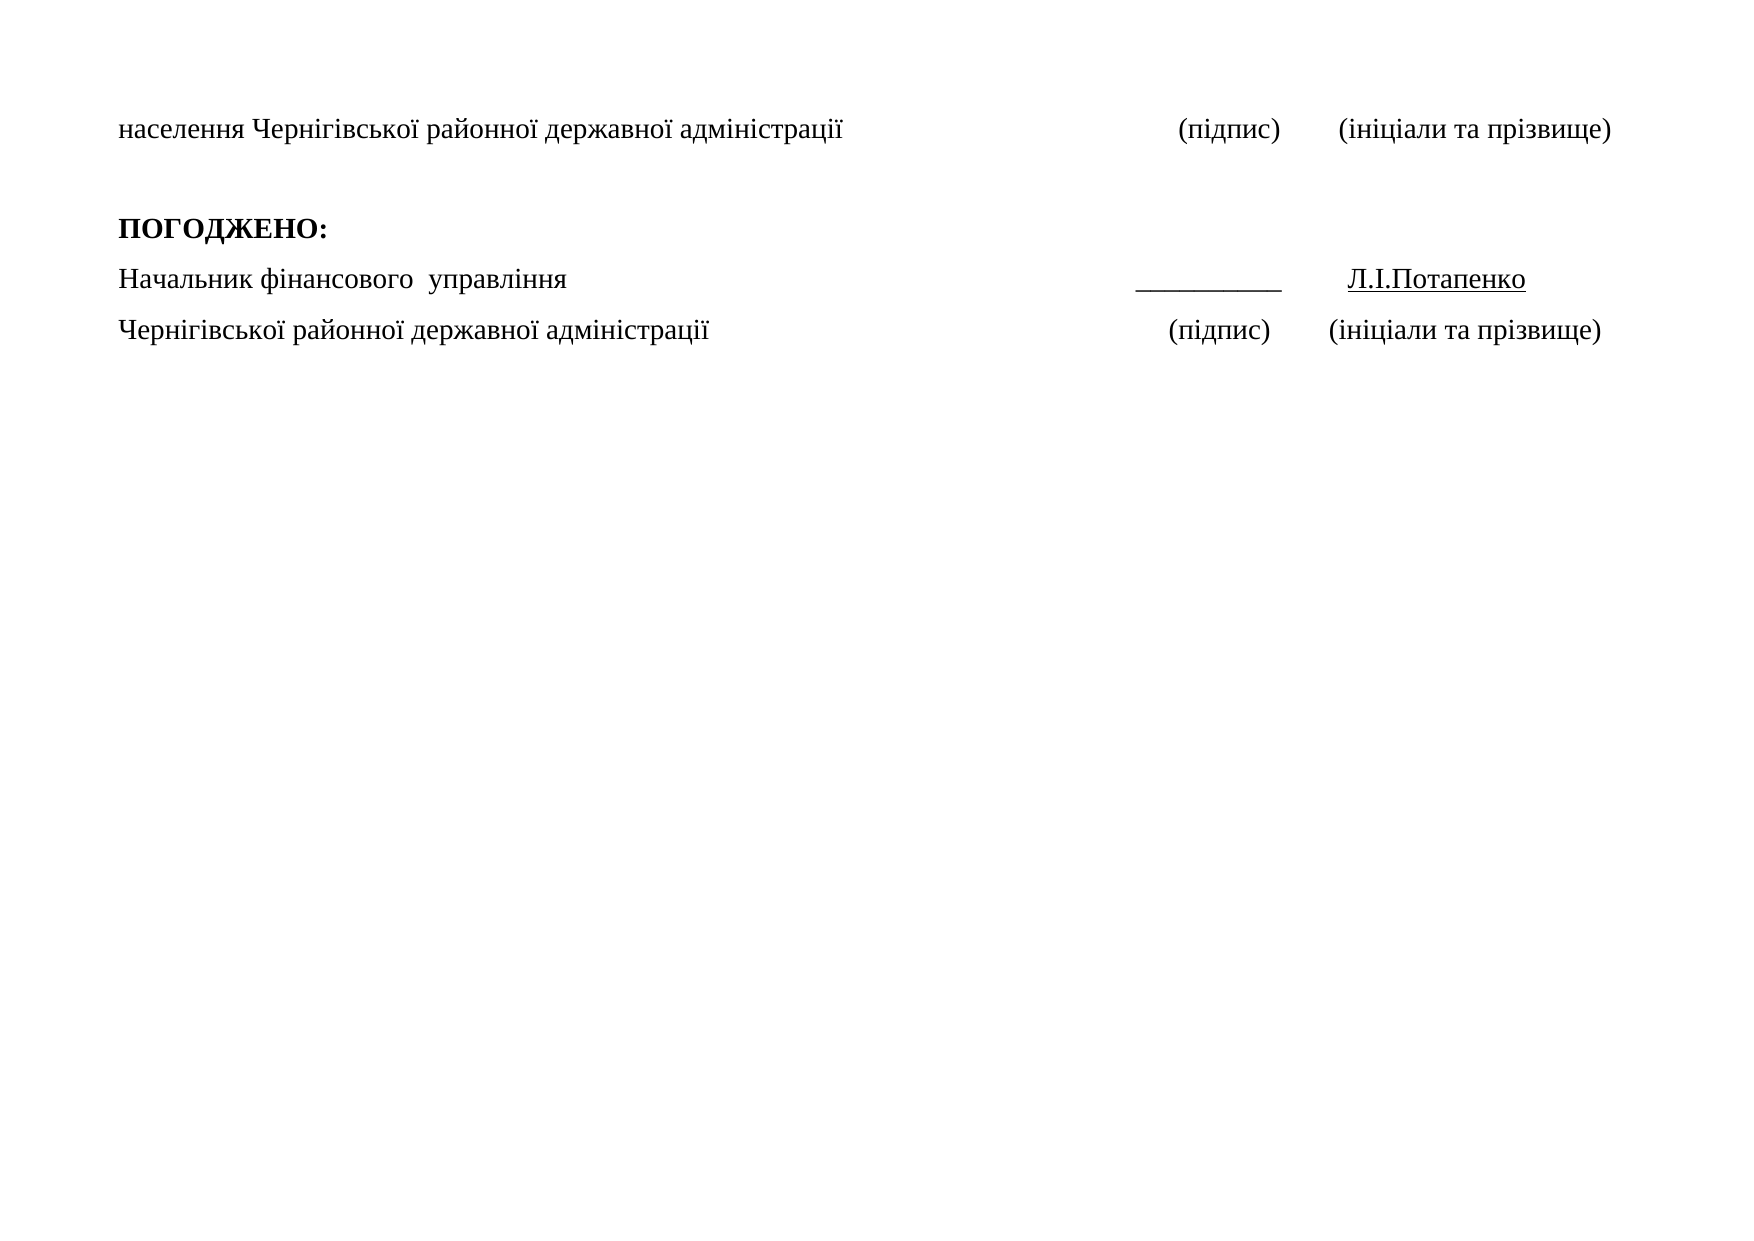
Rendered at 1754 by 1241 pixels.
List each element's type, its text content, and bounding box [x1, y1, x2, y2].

text населення Чернігівської районної державної адміністрації (підпис) (ініціали та прізвище) [118, 111, 1636, 144]
text ПОГОДЖЕНО: [118, 211, 1636, 245]
text Чернігівської районної державної адміністрації (підпис) (ініціали та прізвище) [118, 312, 1636, 346]
text Начальник фінансового управління __________ Л.І.Потапенко [118, 262, 1636, 295]
